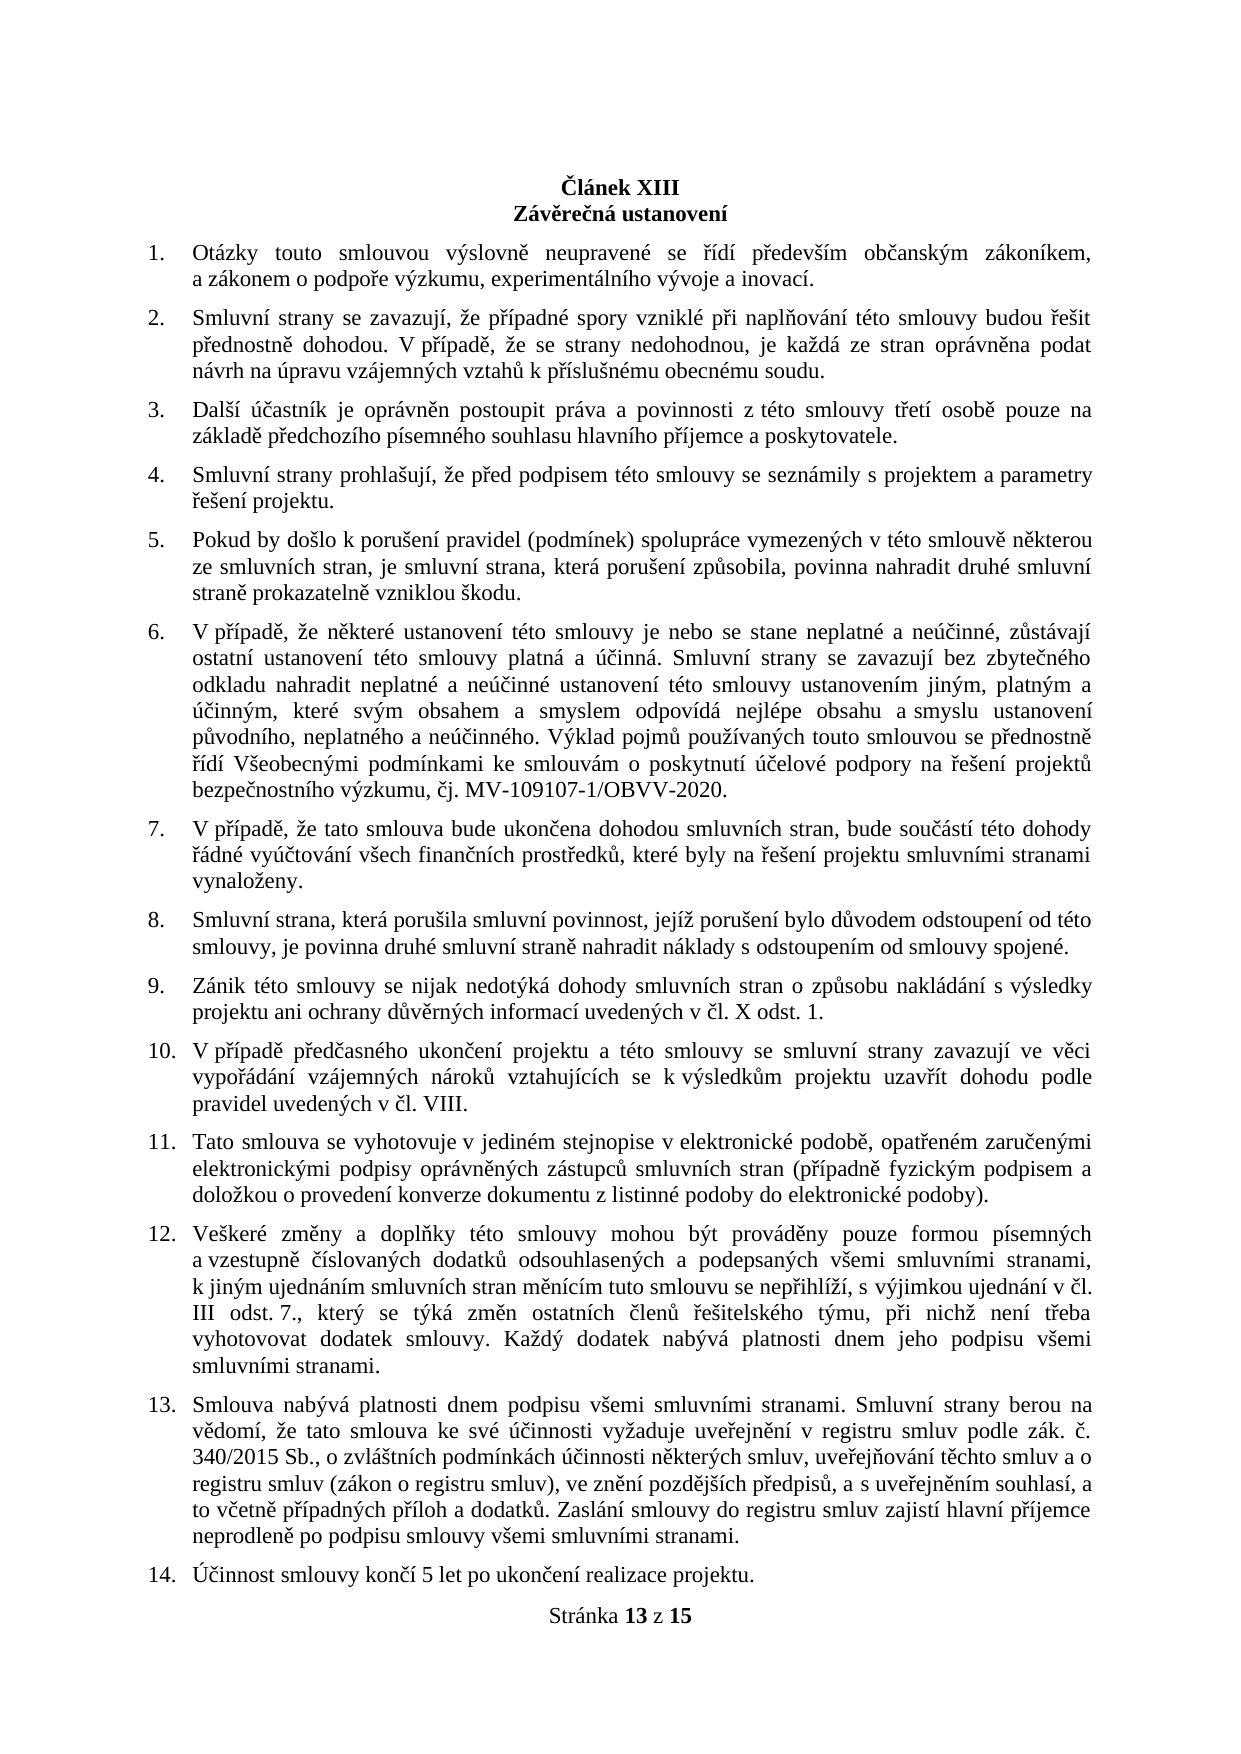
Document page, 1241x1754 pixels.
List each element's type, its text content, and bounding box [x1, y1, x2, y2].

text Článek XIII Závěrečná ustanovení [148, 174, 1093, 227]
list Smluvní strana, která porušila smluvní povinnost, jejíž porušení bylo důvodem odstoupení od této smlouvy, je povinna druhé smluvní straně nahradit náklady s odstoupením od smlouvy spojené. [148, 906, 1093, 959]
list V případě, že některé ustanovení této smlouvy je nebo se stane neplatné a neúčinné, zůstávají ostatní ustanovení této smlouvy platná a účinná. Smluvní strany se zavazují bez zbytečného odkladu nahradit neplatné a neúčinné ustanovení této smlouvy ustanovením jiným, platným a účinným, které svým obsahem a smyslem odpovídá nejlépe obsahu a smyslu ustanovení původního, neplatného a neúčinného. Výklad pojmů používaných touto smlouvou se přednostně řídí Všeobecnými podmínkami ke smlouvám o poskytnutí účelové podpory na řešení projektů bezpečnostního výzkumu, čj. MV-109107-1/OBVV-2020. [148, 618, 1093, 802]
list Smlouva nabývá platnosti dnem podpisu všemi smluvními stranami. Smluvní strany berou na vědomí, že tato smlouva ke své účinnosti vyžaduje uveřejnění v registru smluv podle zák. č. 340/2015 Sb., o zvláštních podmínkách účinnosti některých smluv, uveřejňování těchto smluv a o registru smluv (zákon o registru smluv), ve znění pozdějších předpisů, a s uveřejněním souhlasí, a to včetně případných příloh a dodatků. Zaslání smlouvy do registru smluv zajistí hlavní příjemce neprodleně po podpisu smlouvy všemi smluvními stranami. [148, 1391, 1093, 1549]
list Účinnost smlouvy končí 5 let po ukončení realizace projektu. [148, 1561, 1093, 1588]
list V případě předčasného ukončení projektu a této smlouvy se smluvní strany zavazují ve věci vypořádání vzájemných nároků vztahujících se k výsledkům projektu uzavřít dohodu podle pravidel uvedených v čl. VIII. [148, 1037, 1093, 1116]
list Smluvní strany se zavazují, že případné spory vzniklé při naplňování této smlouvy budou řešit přednostně dohodou. V případě, že se strany nedohodnou, je každá ze stran oprávněna podat návrh na úpravu vzájemných vztahů k příslušnému obecnému soudu. [148, 304, 1093, 383]
list Další účastník je oprávněn postoupit práva a povinnosti z této smlouvy třetí osobě pouze na základě předchozího písemného souhlasu hlavního příjemce a poskytovatele. [148, 396, 1093, 449]
list Otázky touto smlouvou výslovně neupravené se řídí především občanským zákoníkem, a zákonem o podpoře výzkumu, experimentálního vývoje a inovací. [148, 239, 1093, 292]
list V případě, že tato smlouva bude ukončena dohodou smluvních stran, bude součástí této dohody řádné vyúčtování všech finančních prostředků, které byly na řešení projektu smluvními stranami vynaloženy. [148, 815, 1093, 894]
list Zánik této smlouvy se nijak nedotýká dohody smluvních stran o způsobu nakládání s výsledky projektu ani ochrany důvěrných informací uvedených v čl. X odst. 1. [148, 972, 1093, 1024]
list Veškeré změny a doplňky této smlouvy mohou být prováděny pouze formou písemných a vzestupně číslovaných dodatků odsouhlasených a podepsaných všemi smluvními stranami, k jiným ujednáním smluvních stran měnícím tuto smlouvu se nepřihlíží, s výjimkou ujednání v čl. III odst. 7., který se týká změn ostatních členů řešitelského týmu, při nichž není třeba vyhotovovat dodatek smlouvy. Každý dodatek nabývá platnosti dnem jeho podpisu všemi smluvními stranami. [148, 1220, 1093, 1378]
list Pokud by došlo k porušení pravidel (podmínek) spolupráce vymezených v této smlouvě některou ze smluvních stran, je smluvní strana, která porušení způsobila, povinna nahradit druhé smluvní straně prokazatelně vzniklou škodu. [148, 526, 1093, 605]
list Smluvní strany prohlašují, že před podpisem této smlouvy se seznámily s projektem a parametry řešení projektu. [148, 461, 1093, 514]
list Tato smlouva se vyhotovuje v jediném stejnopise v elektronické podobě, opatřeném zaručenými elektronickými podpisy oprávněných zástupců smluvních stran (případně fyzickým podpisem a doložkou o provedení konverze dokumentu z listinné podoby do elektronické podoby). [148, 1128, 1093, 1207]
